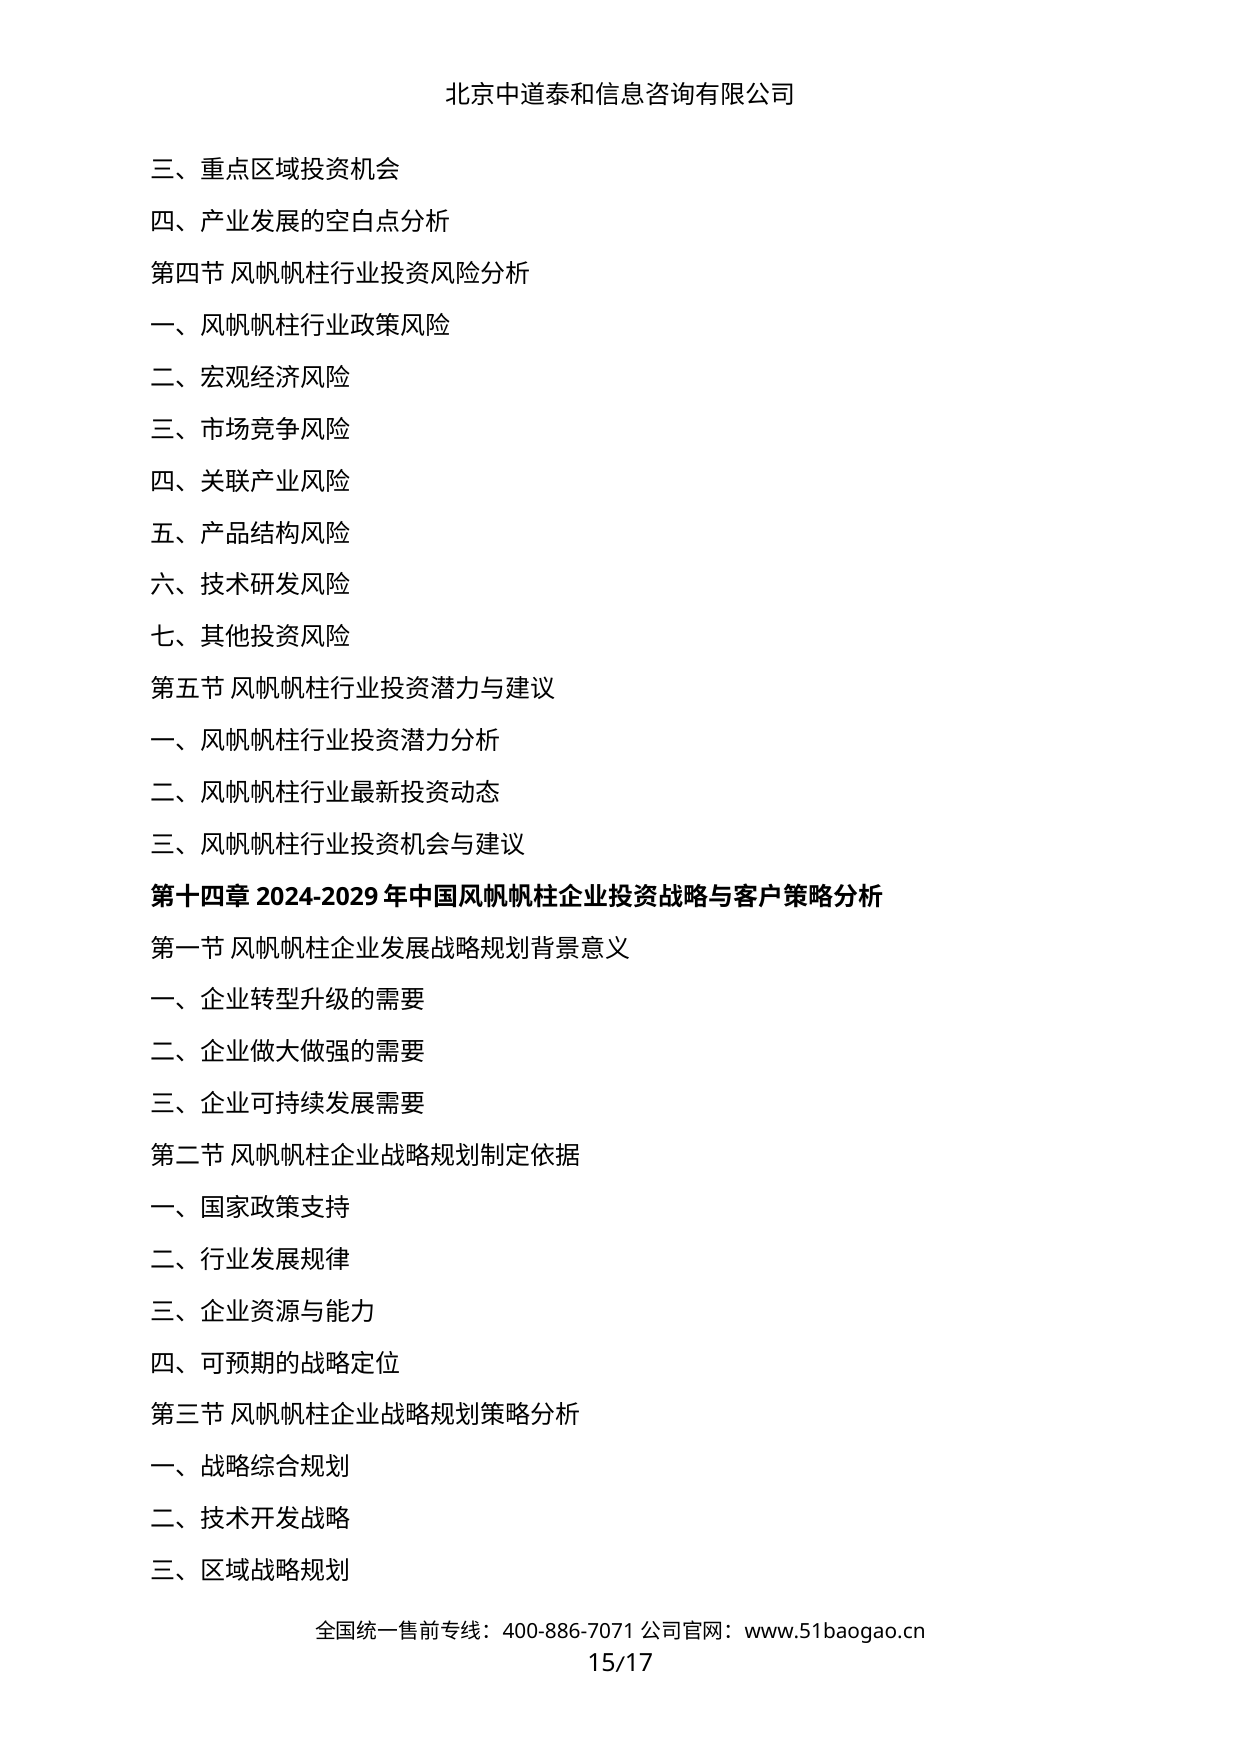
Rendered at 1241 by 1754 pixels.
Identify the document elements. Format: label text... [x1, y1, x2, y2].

text 第十四章 2024-2029年中国风帆帆柱企业投资战略与客户策略分析 [150, 876, 1090, 912]
text 三、企业可持续发展需要 [150, 1084, 1090, 1120]
text 七、其他投资风险 [150, 617, 1090, 653]
text 一、战略综合规划 [150, 1447, 1090, 1483]
text 六、技术研发风险 [150, 565, 1090, 601]
text 第五节 风帆帆柱行业投资潜力与建议 [150, 669, 1090, 705]
text 二、企业做大做强的需要 [150, 1032, 1090, 1068]
text 二、风帆帆柱行业最新投资动态 [150, 772, 1090, 809]
text 一、风帆帆柱行业投资潜力分析 [150, 721, 1090, 757]
text 一、国家政策支持 [150, 1187, 1090, 1224]
text 第三节 风帆帆柱企业战略规划策略分析 [150, 1395, 1090, 1431]
text 三、风帆帆柱行业投资机会与建议 [150, 824, 1090, 861]
text 五、产品结构风险 [150, 513, 1090, 549]
text 二、宏观经济风险 [150, 357, 1090, 394]
text 二、行业发展规律 [150, 1239, 1090, 1276]
text 三、重点区域投资机会 [150, 150, 1090, 186]
text 四、产业发展的空白点分析 [150, 202, 1090, 238]
text 一、风帆帆柱行业政策风险 [150, 306, 1090, 342]
text 四、可预期的战略定位 [150, 1343, 1090, 1379]
text 三、企业资源与能力 [150, 1291, 1090, 1327]
text 二、技术开发战略 [150, 1499, 1090, 1535]
text 第四节 风帆帆柱行业投资风险分析 [150, 254, 1090, 290]
text 一、企业转型升级的需要 [150, 980, 1090, 1016]
text 第一节 风帆帆柱企业发展战略规划背景意义 [150, 928, 1090, 964]
text 三、区域战略规划 [150, 1551, 1090, 1587]
text 四、关联产业风险 [150, 461, 1090, 497]
text 三、市场竞争风险 [150, 409, 1090, 446]
text 第二节 风帆帆柱企业战略规划制定依据 [150, 1136, 1090, 1172]
